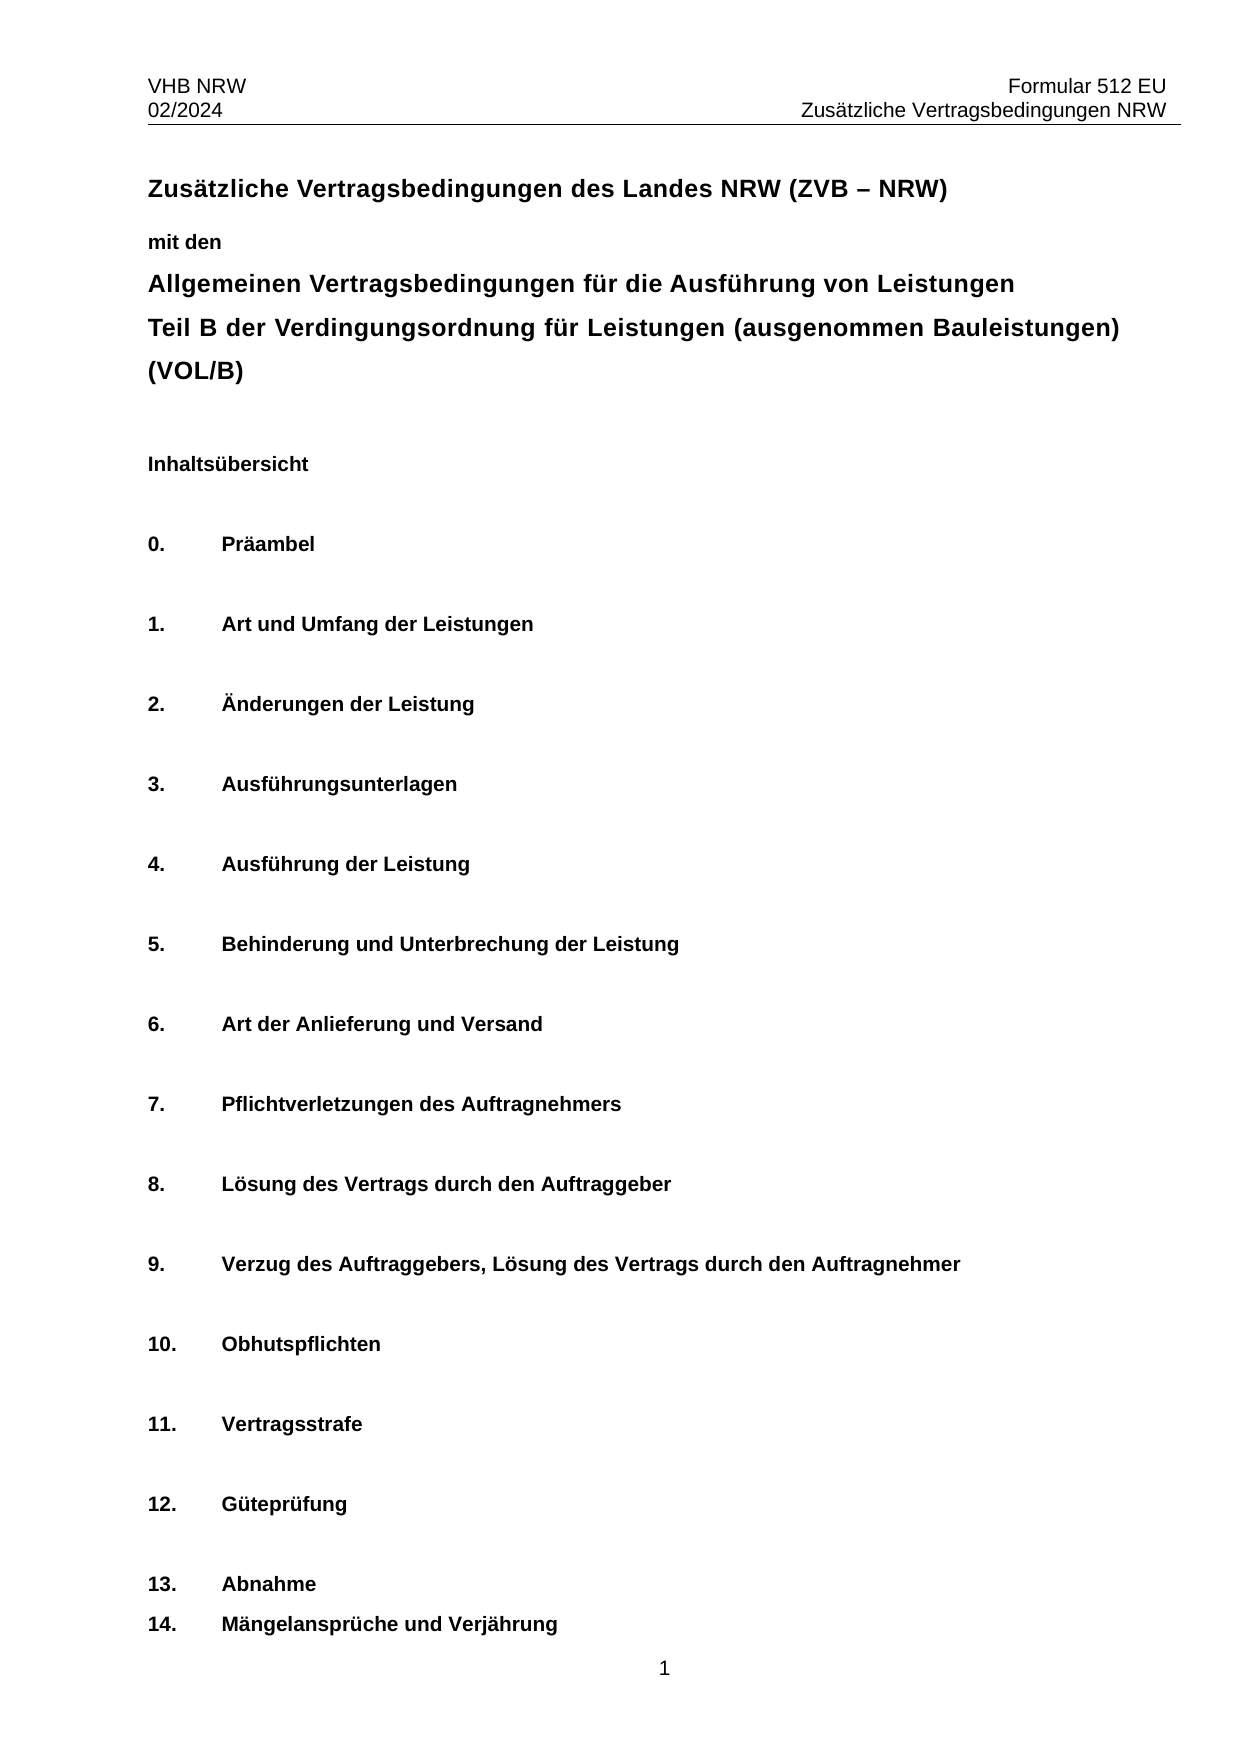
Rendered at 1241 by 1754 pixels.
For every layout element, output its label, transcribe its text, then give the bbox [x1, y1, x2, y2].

text 8. Lösung des Vertrags durch den Auftraggeber [148, 1171, 1122, 1195]
text 3. Ausführungsunterlagen [148, 771, 1122, 795]
text mit den [148, 229, 1122, 253]
text 14. Mängelansprüche und Verjährung [148, 1611, 1122, 1635]
text 9. Verzug des Auftraggebers, Lösung des Vertrags durch den Auftragnehmer [148, 1251, 1122, 1275]
text 1. Art und Umfang der Leistungen [148, 611, 1122, 635]
title Allgemeinen Vertragsbedingungen für die Ausführung von Leistungen [148, 269, 1122, 298]
title Zusätzliche Vertragsbedingungen des Landes NRW (ZVB – NRW) [148, 174, 1122, 203]
text 10. Obhutspflichten [148, 1331, 1122, 1355]
text 0. Präambel [148, 531, 1122, 555]
title Teil B der Verdingungsordnung für Leistungen (ausgenommen Bauleistungen) (VOL/B) [148, 313, 1122, 384]
text 7. Pflichtverletzungen des Auftragnehmers [148, 1091, 1122, 1115]
text 13. Abnahme [148, 1571, 1122, 1595]
text 2. Änderungen der Leistung [148, 691, 1122, 715]
text 12. Güteprüfung [148, 1491, 1122, 1515]
text 4. Ausführung der Leistung [148, 851, 1122, 875]
text 5. Behinderung und Unterbrechung der Leistung [148, 931, 1122, 955]
text 11. Vertragsstrafe [148, 1411, 1122, 1435]
text 6. Art der Anlieferung und Versand [148, 1011, 1122, 1035]
text Inhaltsübersicht [148, 451, 1122, 475]
